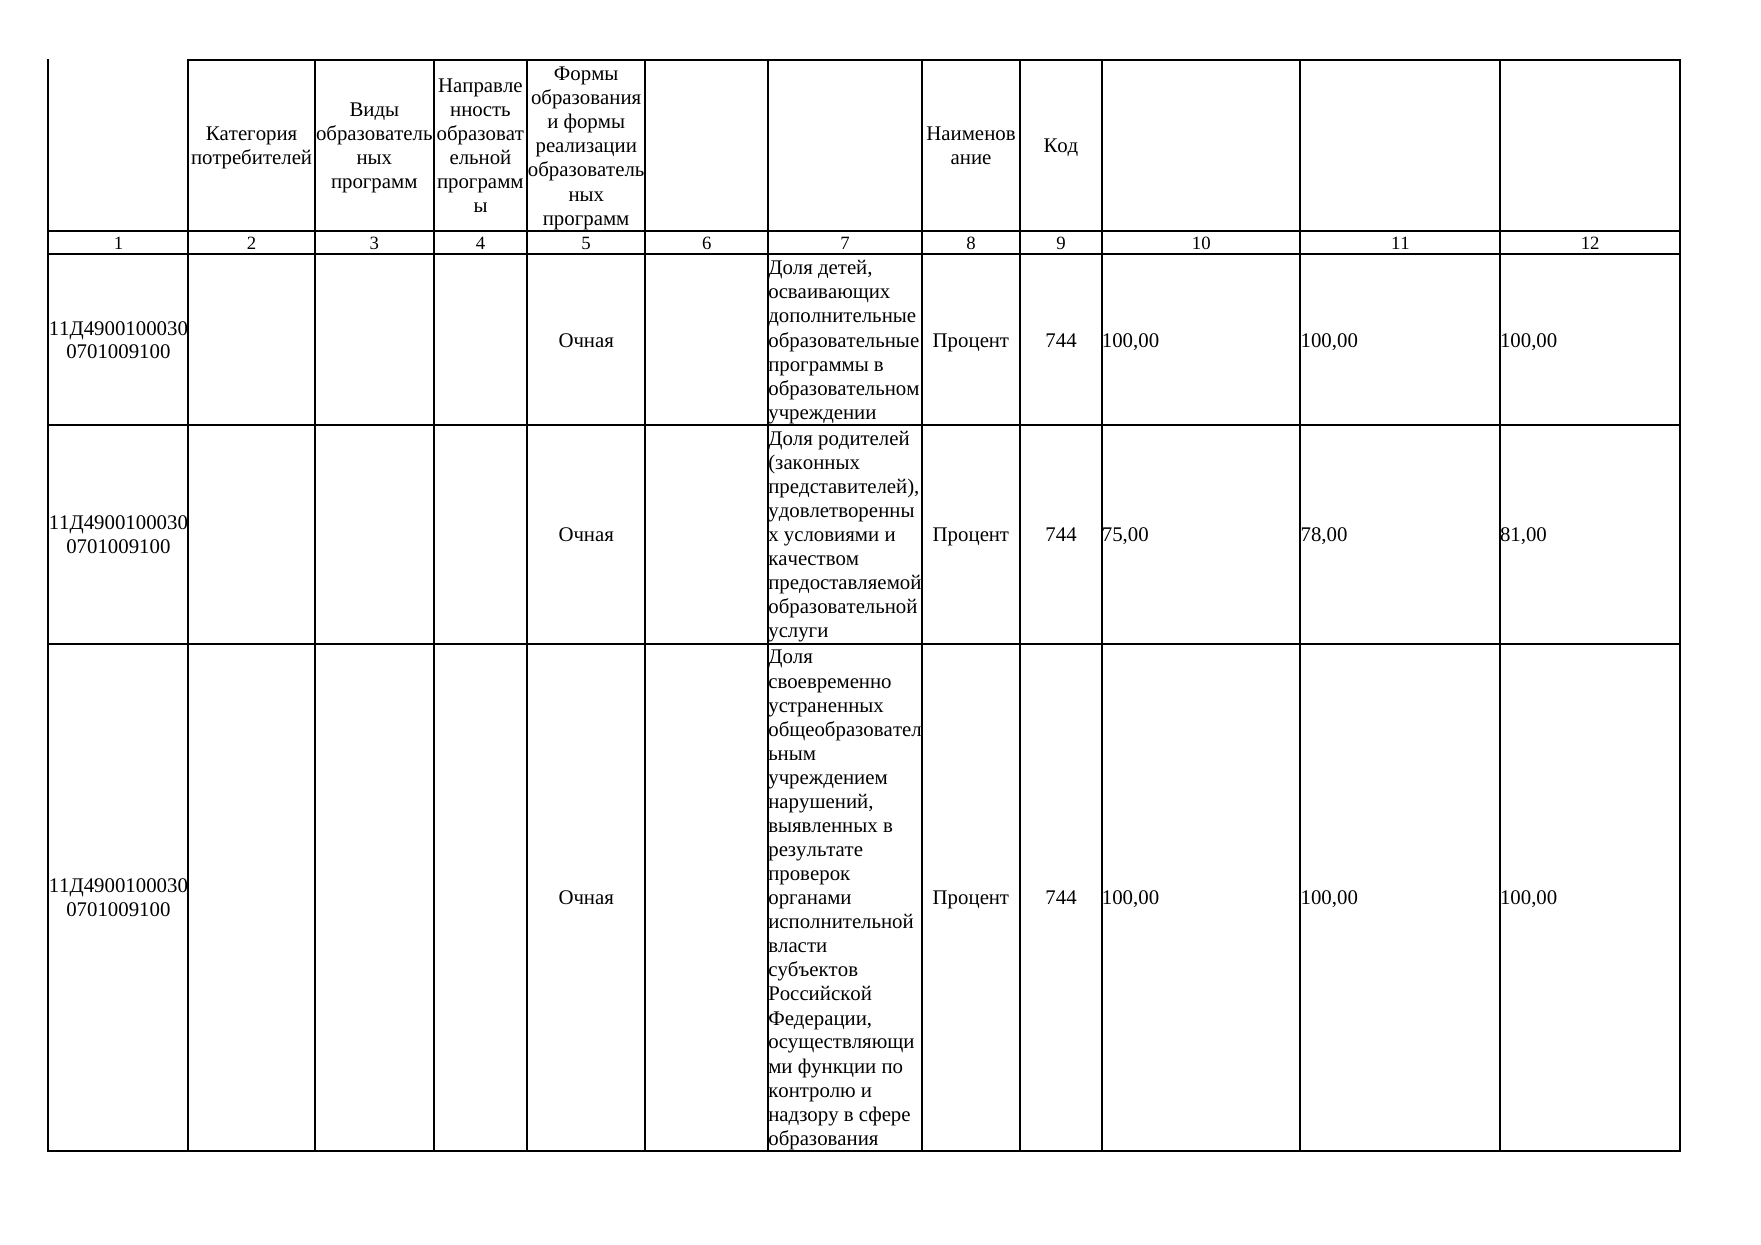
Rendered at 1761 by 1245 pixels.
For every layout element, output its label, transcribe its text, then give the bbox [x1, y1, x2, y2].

table_cell 744 [1021, 255, 1101, 424]
table_cell Категория потребителей [189, 61, 314, 229]
table_cell 9 [1021, 232, 1101, 253]
table_cell [435, 645, 526, 1150]
table_cell [189, 645, 314, 1150]
table_cell Доля родителей (законных представителей), удовлетворенных условиями и качеством предоставляемой образовательной услуги [769, 426, 921, 642]
table_cell 75,00 [1103, 426, 1299, 642]
table_cell 100,00 [1501, 255, 1679, 424]
table_cell Процент [923, 255, 1019, 424]
table_cell [646, 61, 767, 229]
table_cell 11Д49001000300701009100 [49, 645, 187, 1150]
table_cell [1501, 61, 1679, 229]
table_cell Очная [528, 645, 644, 1150]
table_cell [316, 645, 433, 1150]
table_cell 11 [1301, 232, 1499, 253]
table_cell Виды образовательных программ [316, 61, 433, 229]
table_cell 4 [435, 232, 526, 253]
table_cell Очная [528, 426, 644, 642]
table_cell 12 [1501, 232, 1679, 253]
table_cell [316, 255, 433, 424]
table_cell 2 [189, 232, 314, 253]
table_cell 1 [49, 232, 187, 253]
table_cell Процент [923, 426, 1019, 642]
table_cell [189, 255, 314, 424]
table_cell Процент [923, 645, 1019, 1150]
table_cell 10 [1103, 232, 1299, 253]
table_cell 5 [528, 232, 644, 253]
table_cell 81,00 [1501, 426, 1679, 642]
table_cell 11Д49001000300701009100 [49, 255, 187, 424]
table_cell 3 [316, 232, 433, 253]
table_cell [646, 645, 767, 1150]
table_cell [316, 426, 433, 642]
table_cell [769, 61, 921, 229]
table_cell 100,00 [1103, 255, 1299, 424]
table_cell 100,00 [1301, 645, 1499, 1150]
table_cell 7 [769, 232, 921, 253]
table_cell Доля своевременно устраненных общеобразовательным учреждением нарушений, выявленных в результате проверок органами исполнительной власти субъектов Российской Федерации, осуществляющими функции по контролю и надзору в сфере образования [769, 645, 921, 1150]
table_cell 78,00 [1301, 426, 1499, 642]
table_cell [1103, 61, 1299, 229]
table_cell Код [1021, 61, 1101, 229]
table_cell [435, 426, 526, 642]
table_cell 100,00 [1501, 645, 1679, 1150]
table_cell [646, 255, 767, 424]
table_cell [1301, 61, 1499, 229]
table_cell 8 [923, 232, 1019, 253]
table_cell [646, 426, 767, 642]
table_cell Очная [528, 255, 644, 424]
table_cell 6 [646, 232, 767, 253]
table_cell [435, 255, 526, 424]
table_cell Наименование [923, 61, 1019, 229]
table_cell 100,00 [1103, 645, 1299, 1150]
table_cell 100,00 [1301, 255, 1499, 424]
table_cell 744 [1021, 645, 1101, 1150]
table_cell Формы образования и формы реализации образовательных программ [528, 61, 644, 229]
table_cell Доля детей, осваивающих дополнительные образовательные программы в образовательном учреждении [769, 255, 921, 424]
table_cell Направленность образовательной программы [435, 61, 526, 229]
table_cell 11Д49001000300701009100 [49, 426, 187, 642]
table_cell [189, 426, 314, 642]
table_cell 744 [1021, 426, 1101, 642]
